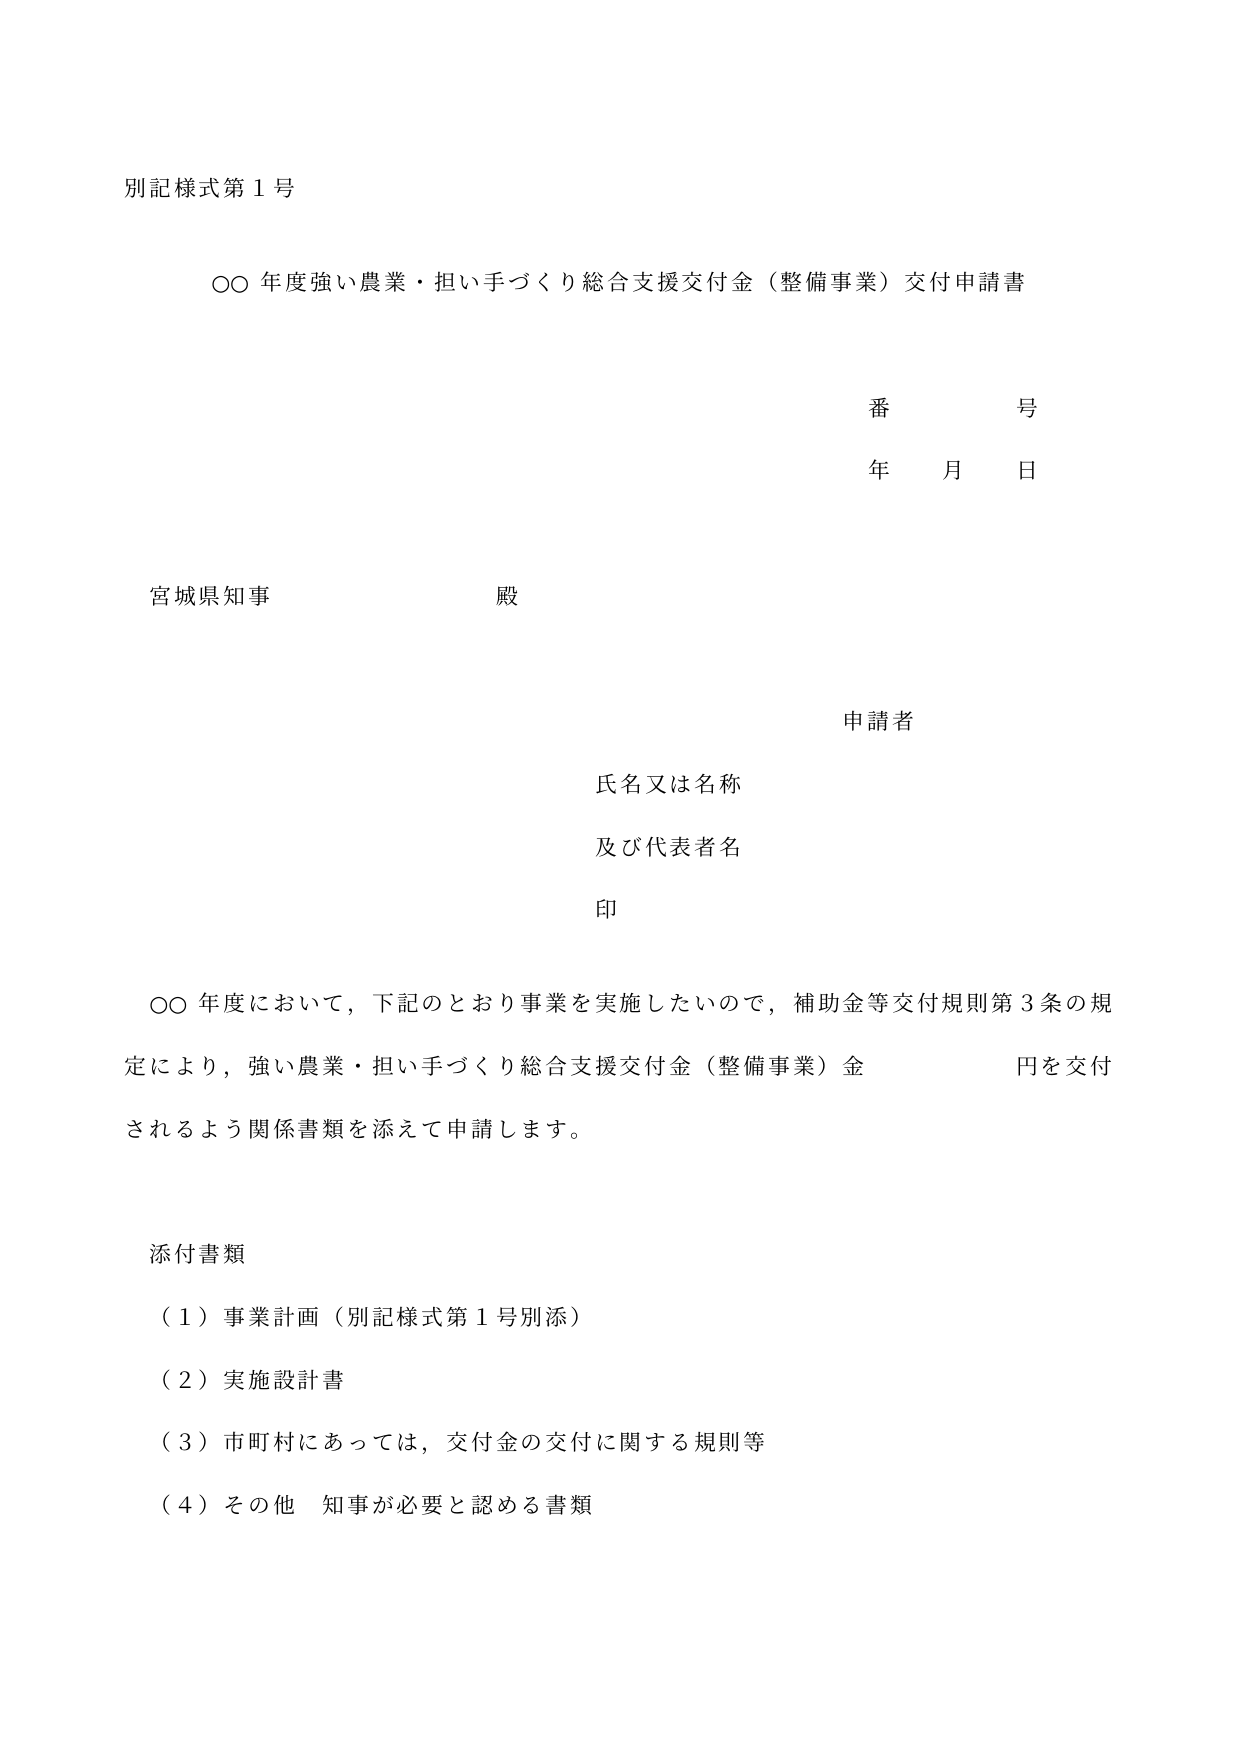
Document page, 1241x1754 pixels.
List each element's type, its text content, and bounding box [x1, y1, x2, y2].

text ○○年度において，下記のとおり事業を実施したいので，補助金等交付規則第３条の規定により，強い農業・担い手づくり総合支援交付金（整備事業）金 円を交付されるよう関係書類を添えて申請します。 [124, 971, 1116, 1159]
text 氏名又は名称 [572, 752, 1116, 814]
text （４）その他 知事が必要と認める書類 [124, 1473, 1116, 1535]
text 及び代表者名 印 [572, 814, 1116, 940]
text （３）市町村にあっては，交付金の交付に関する規則等 [124, 1410, 1116, 1473]
text （１）事業計画（別記様式第１号別添） [124, 1284, 1116, 1347]
text 番 号 [845, 375, 1068, 438]
text 申請者 [124, 689, 1116, 752]
text 添付書類 [124, 1222, 1116, 1284]
text ○○年度強い農業・担い手づくり総合支援交付金（整備事業）交付申請書 [124, 250, 1116, 313]
text 宮城県知事 殿 [124, 563, 1116, 626]
text （２）実施設計書 [124, 1347, 1116, 1410]
text 別記様式第１号 [124, 156, 1116, 218]
text 年 月 日 [845, 438, 1068, 501]
